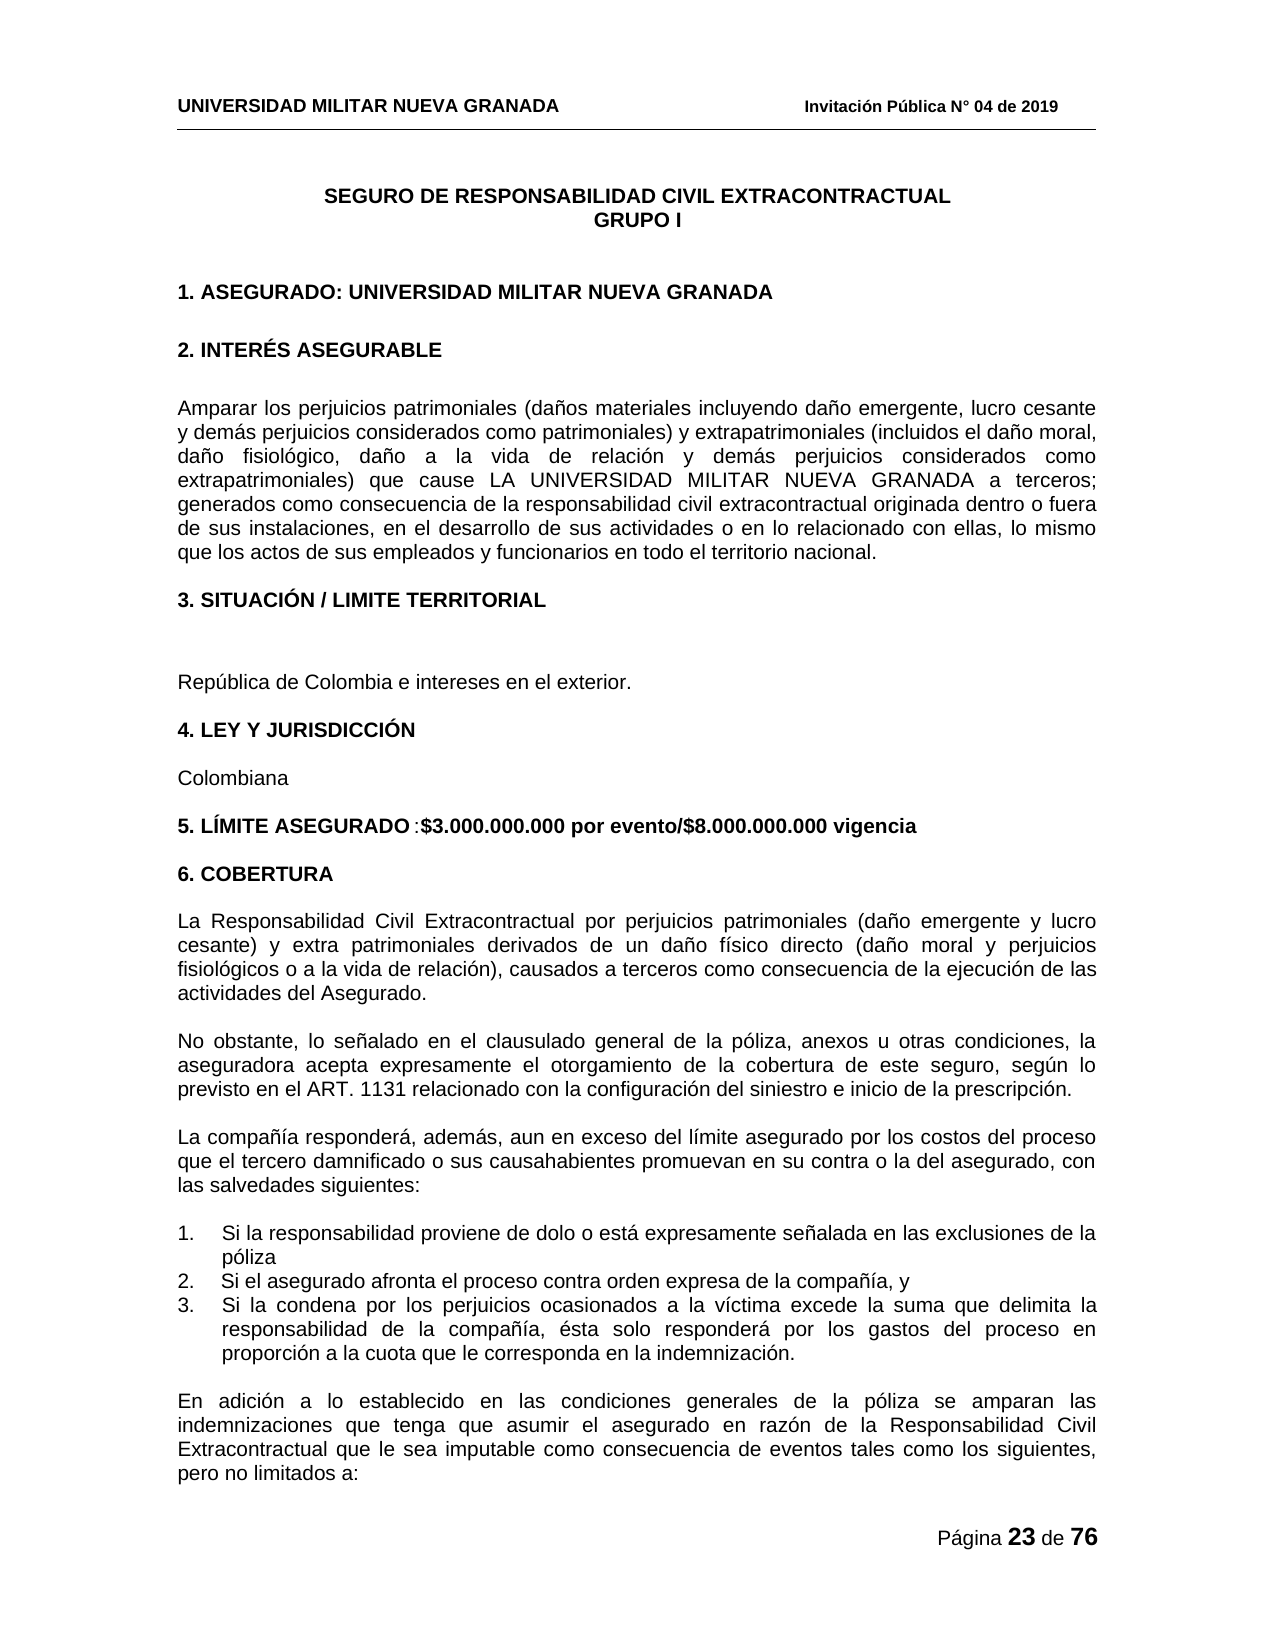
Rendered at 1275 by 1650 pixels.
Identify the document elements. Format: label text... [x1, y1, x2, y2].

text 4. LEY Y JURISDICCIÓN [177, 718, 1098, 742]
text SEGURO DE RESPONSABILIDAD CIVIL EXTRACONTRACTUAL [177, 184, 1098, 208]
list Si la condena por los perjuicios ocasionados a la víctima excede la suma que delimita la responsabilidad de la compañía, ésta solo responderá por los gastos del proceso en proporción a la cuota que le corresponda en la indemnización. [177, 1293, 1098, 1364]
text 6. COBERTURA [177, 861, 1098, 885]
list Si la responsabilidad proviene de dolo o está expresamente señalada en las exclusiones de la póliza [177, 1221, 1098, 1269]
text 5. LÍMITE ASEGURADO : $3.000.000.000 por evento/$8.000.000.000 vigencia [177, 813, 1098, 837]
text 2. INTERÉS ASEGURABLE [177, 338, 1098, 362]
text República de Colombia e intereses en el exterior. [177, 670, 1098, 694]
text 3. SITUACIÓN / LIMITE TERRITORIAL [177, 588, 1098, 612]
text Amparar los perjuicios patrimoniales (daños materiales incluyendo daño emergente, lucro cesante y demás perjuicios considerados como patrimoniales) y extrapatrimoniales (incluidos el daño moral, daño fisiológico, daño a la vida de relación y demás perjuicios considerados como extrapatrimoniales) que cause LA UNIVERSIDAD MILITAR NUEVA GRANADA a terceros; generados como consecuencia de la responsabilidad civil extracontractual originada dentro o fuera de sus instalaciones, en el desarrollo de sus actividades o en lo relacionado con ellas, lo mismo que los actos de sus empleados y funcionarios en todo el territorio nacional. [177, 396, 1098, 564]
text La compañía responderá, además, aun en exceso del límite asegurado por los costos del proceso que el tercero damnificado o sus causahabientes promuevan en su contra o la del asegurado, con las salvedades siguientes: [177, 1125, 1098, 1197]
text No obstante, lo señalado en el clausulado general de la póliza, anexos u otras condiciones, la aseguradora acepta expresamente el otorgamiento de la cobertura de este seguro, según lo previsto en el ART. 1131 relacionado con la configuración del siniestro e inicio de la prescripción. [177, 1029, 1098, 1101]
text Colombiana [177, 766, 1098, 789]
text GRUPO I [177, 208, 1098, 232]
text 1. ASEGURADO: UNIVERSIDAD MILITAR NUEVA GRANADA [177, 280, 1098, 304]
text En adición a lo establecido en las condiciones generales de la póliza se amparan las indemnizaciones que tenga que asumir el asegurado en razón de la Responsabilidad Civil Extracontractual que le sea imputable como consecuencia de eventos tales como los siguientes, pero no limitados a: [177, 1388, 1098, 1484]
text La Responsabilidad Civil Extracontractual por perjuicios patrimoniales (daño emergente y lucro cesante) y extra patrimoniales derivados de un daño físico directo (daño moral y perjuicios fisiológicos o a la vida de relación), causados a terceros como consecuencia de la ejecución de las actividades del Asegurado. [177, 909, 1098, 1005]
list Si el asegurado afronta el proceso contra orden expresa de la compañía, y [177, 1269, 1098, 1293]
